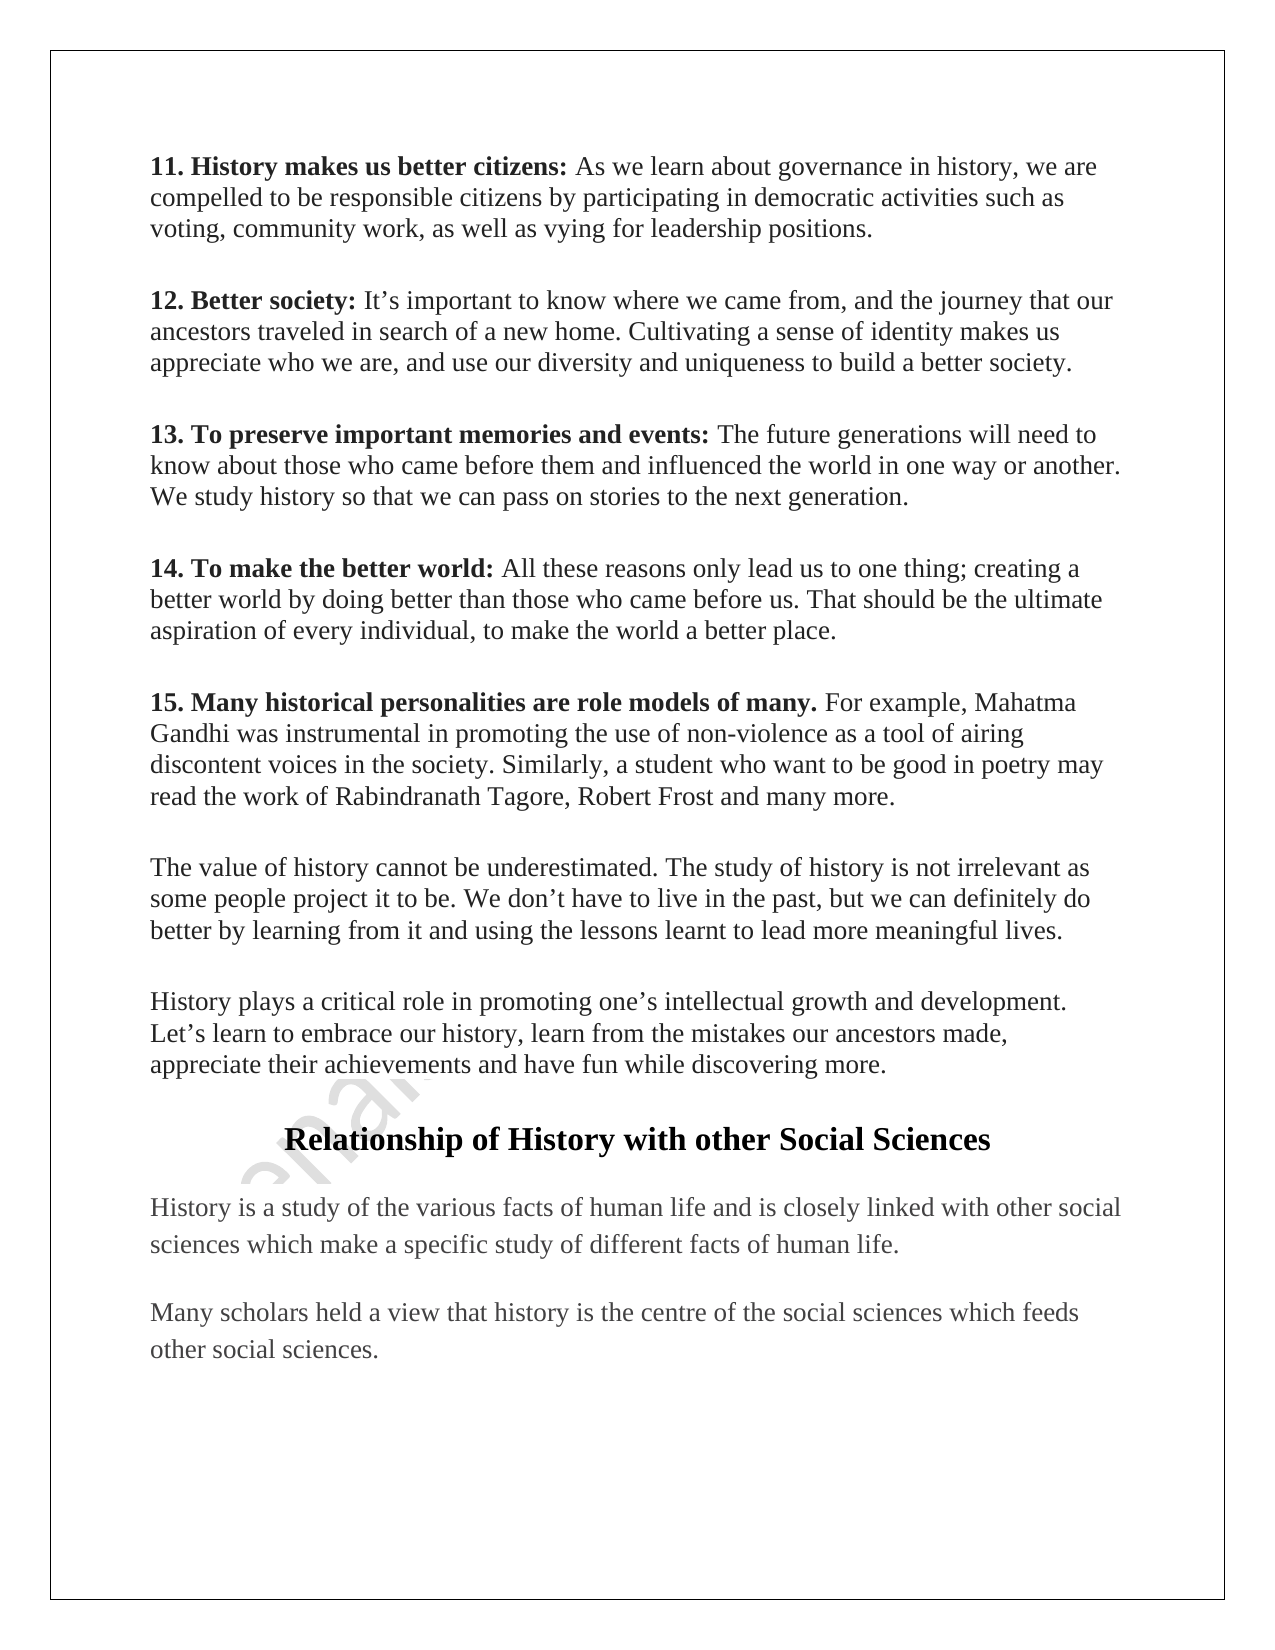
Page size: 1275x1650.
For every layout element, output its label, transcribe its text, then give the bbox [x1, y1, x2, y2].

text History is a study of the various facts of human life and is closely linked with other social sciences which make a specific study of different facts of human life. [150, 1184, 1125, 1259]
text 12. Better society: It’s important to know where we came from, and the journey that our ancestors traveled in search of a new home. Cultivating a sense of identity makes us appreciate who we are, and use our diversity and uniqueness to build a better society. [150, 284, 1125, 377]
text Many scholars held a view that history is the centre of the social sciences which feeds other social sciences. [150, 1289, 1125, 1364]
text History plays a critical role in promoting one’s intellectual growth and development. Let’s learn to embrace our history, learn from the mistakes our ancestors made, appreciate their achievements and have fun while discovering more. [150, 986, 1125, 1079]
text Relationship of History with other Social Sciences [150, 1119, 1125, 1158]
text 15. Many historical personalities are role models of many. For example, Mahatma Gandhi was instrumental in promoting the use of non-violence as a tool of airing discontent voices in the society. Similarly, a student who want to be good in poetry may read the work of Rabindranath Tagore, Robert Frost and many more. [150, 686, 1125, 811]
text 13. To preserve important memories and events: The future generations will need to know about those who came before them and influenced the world in one way or another. We study history so that we can pass on stories to the next generation. [150, 418, 1125, 512]
text 14. To make the better world: All these reasons only lead us to one thing; creating a better world by doing better than those who came before us. That should be the ultimate aspiration of every individual, to make the world a better place. [150, 552, 1125, 646]
text The value of history cannot be underestimated. The study of history is not irrelevant as some people project it to be. We don’t have to live in the past, but we can definitely do better by learning from it and using the lessons learnt to lead more meaningful lives. [150, 851, 1125, 945]
text 11. History makes us better citizens: As we learn about governance in history, we are compelled to be responsible citizens by participating in democratic activities such as voting, community work, as well as vying for leadership positions. [150, 150, 1125, 243]
